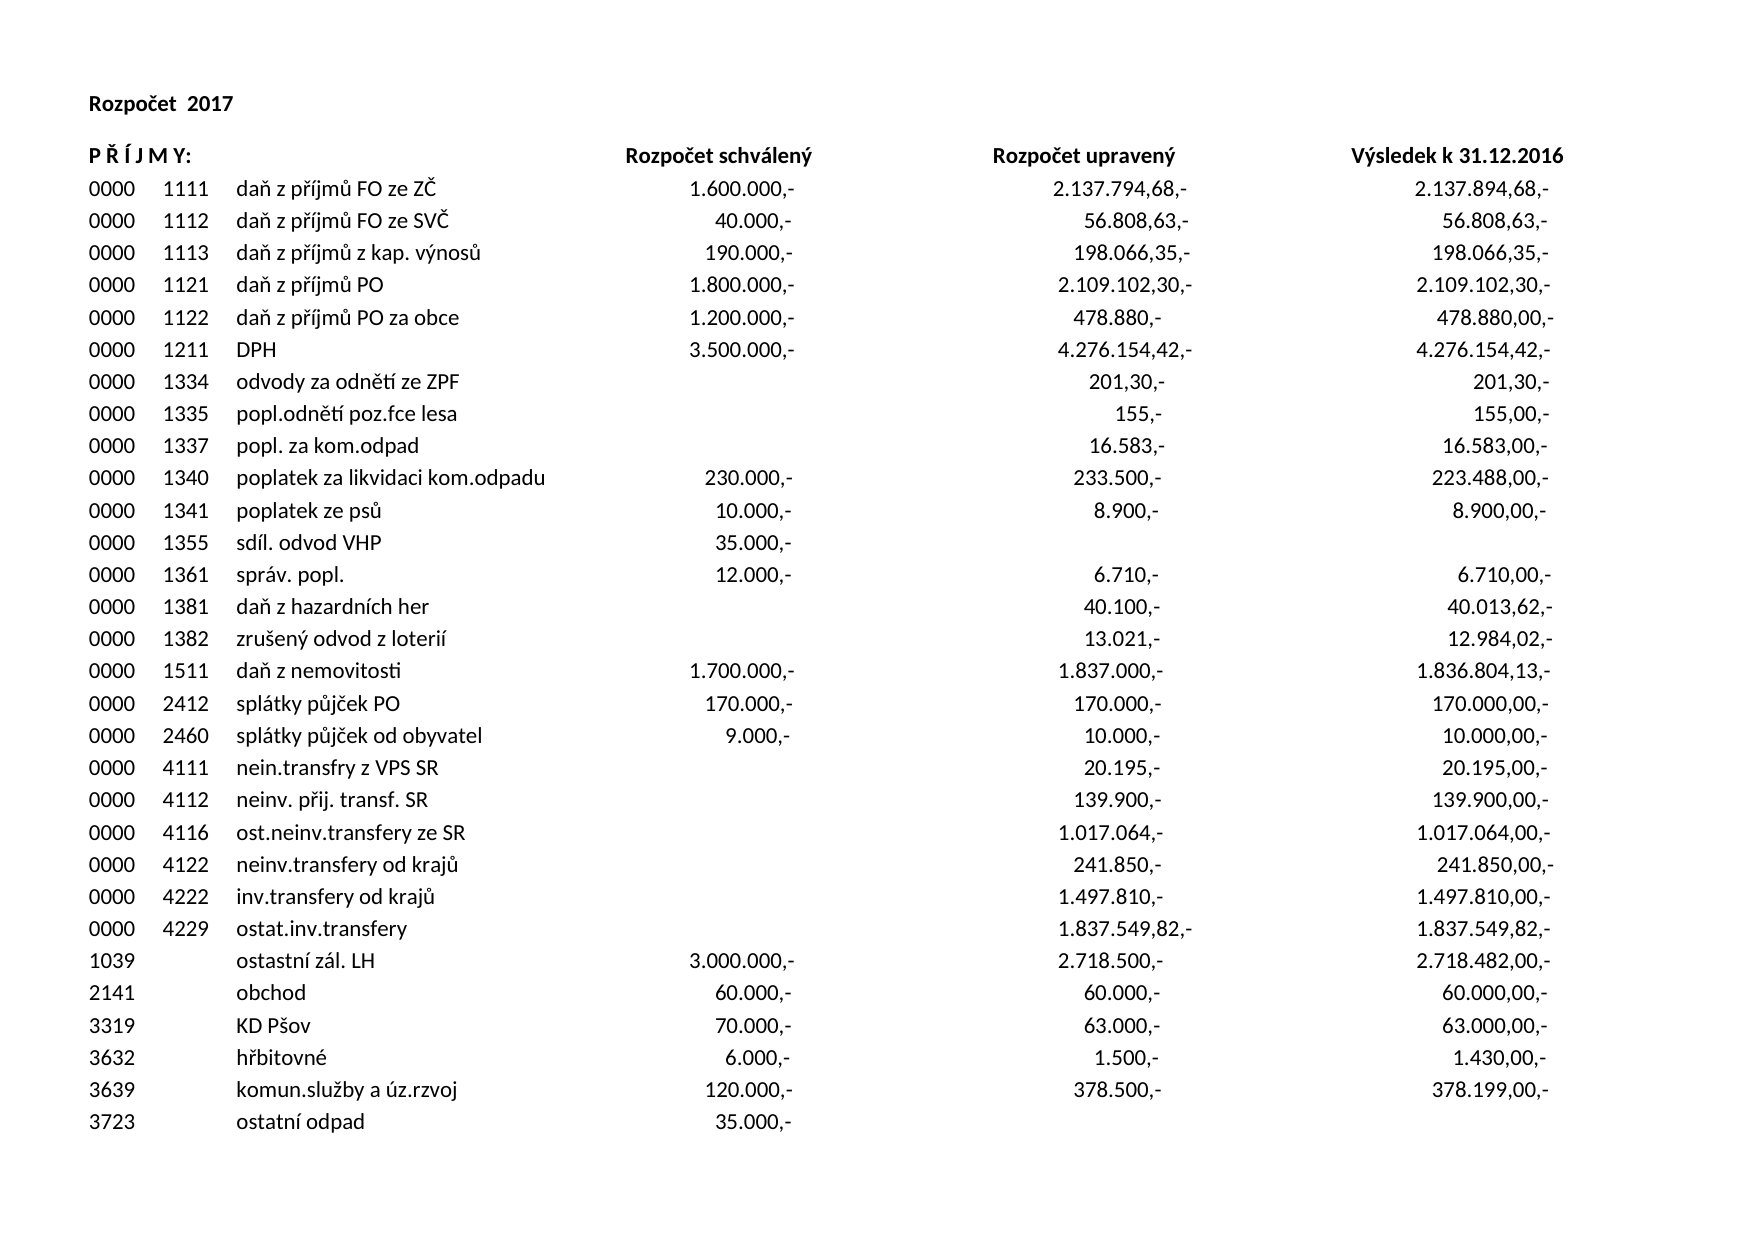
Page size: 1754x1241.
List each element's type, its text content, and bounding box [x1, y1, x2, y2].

text 0000 1337 popl. za kom.odpad 16.583,- 16.583,00,- [89, 431, 1665, 459]
text 0000 1334 odvody za odnětí ze ZPF 201,30,- 201,30,- [89, 367, 1665, 395]
text 1039 ostastní zál. LH 3.000.000,- 2.718.500,- 2.718.482,00,- [89, 946, 1665, 974]
text 2141 obchod 60.000,- 60.000,- 60.000,00,- [89, 978, 1665, 1007]
text 0000 1381 daň z hazardních her 40.100,- 40.013,62,- [89, 592, 1665, 620]
text 3319 KD Pšov 70.000,- 63.000,- 63.000,00,- [89, 1011, 1665, 1039]
text 0000 1382 zrušený odvod z loterií 13.021,- 12.984,02,- [89, 624, 1665, 652]
text 0000 4116 ost.neinv.transfery ze SR 1.017.064,- 1.017.064,00,- [89, 818, 1665, 846]
text 0000 1121 daň z příjmů PO 1.800.000,- 2.109.102,30,- 2.109.102,30,- [89, 270, 1665, 298]
text 0000 1122 daň z příjmů PO za obce 1.200.000,- 478.880,- 478.880,00,- [89, 303, 1665, 331]
text 0000 2460 splátky půjček od obyvatel 9.000,- 10.000,- 10.000,00,- [89, 721, 1665, 749]
text 0000 4122 neinv.transfery od krajů 241.850,- 241.850,00,- [89, 850, 1665, 878]
text 0000 4222 inv.transfery od krajů 1.497.810,- 1.497.810,00,- [89, 882, 1665, 910]
text 3639 komun.služby a úz.rzvoj 120.000,- 378.500,- 378.199,00,- [89, 1075, 1665, 1103]
text 0000 1361 správ. popl. 12.000,- 6.710,- 6.710,00,- [89, 560, 1665, 588]
text Rozpočet 2017 [89, 89, 1665, 117]
text 0000 1112 daň z příjmů FO ze SVČ 40.000,- 56.808,63,- 56.808,63,- [89, 206, 1665, 234]
text 0000 1355 sdíl. odvod VHP 35.000,- [89, 528, 1665, 556]
text 3723 ostatní odpad 35.000,- [89, 1107, 1665, 1135]
text 0000 4112 neinv. přij. transf. SR 139.900,- 139.900,00,- [89, 785, 1665, 813]
text 0000 4111 nein.transfry z VPS SR 20.195,- 20.195,00,- [89, 753, 1665, 781]
text 0000 4229 ostat.inv.transfery 1.837.549,82,- 1.837.549,82,- [89, 914, 1665, 942]
text 0000 2412 splátky půjček PO 170.000,- 170.000,- 170.000,00,- [89, 689, 1665, 717]
text 3632 hřbitovné 6.000,- 1.500,- 1.430,00,- [89, 1043, 1665, 1071]
text 0000 1111 daň z příjmů FO ze ZČ 1.600.000,- 2.137.794,68,- 2.137.894,68,- [89, 174, 1665, 202]
text 0000 1335 popl.odnětí poz.fce lesa 155,- 155,00,- [89, 399, 1665, 427]
text 0000 1211 DPH 3.500.000,- 4.276.154,42,- 4.276.154,42,- [89, 335, 1665, 363]
text 0000 1340 poplatek za likvidaci kom.odpadu 230.000,- 233.500,- 223.488,00,- [89, 463, 1665, 492]
text 0000 1113 daň z příjmů z kap. výnosů 190.000,- 198.066,35,- 198.066,35,- [89, 238, 1665, 266]
text 0000 1341 poplatek ze psů 10.000,- 8.900,- 8.900,00,- [89, 496, 1665, 524]
text 0000 1511 daň z nemovitosti 1.700.000,- 1.837.000,- 1.836.804,13,- [89, 657, 1665, 685]
text P Ř Í J M Y: Rozpočet schválený Rozpočet upravený Výsledek k 31.12.2016 [89, 142, 1665, 170]
